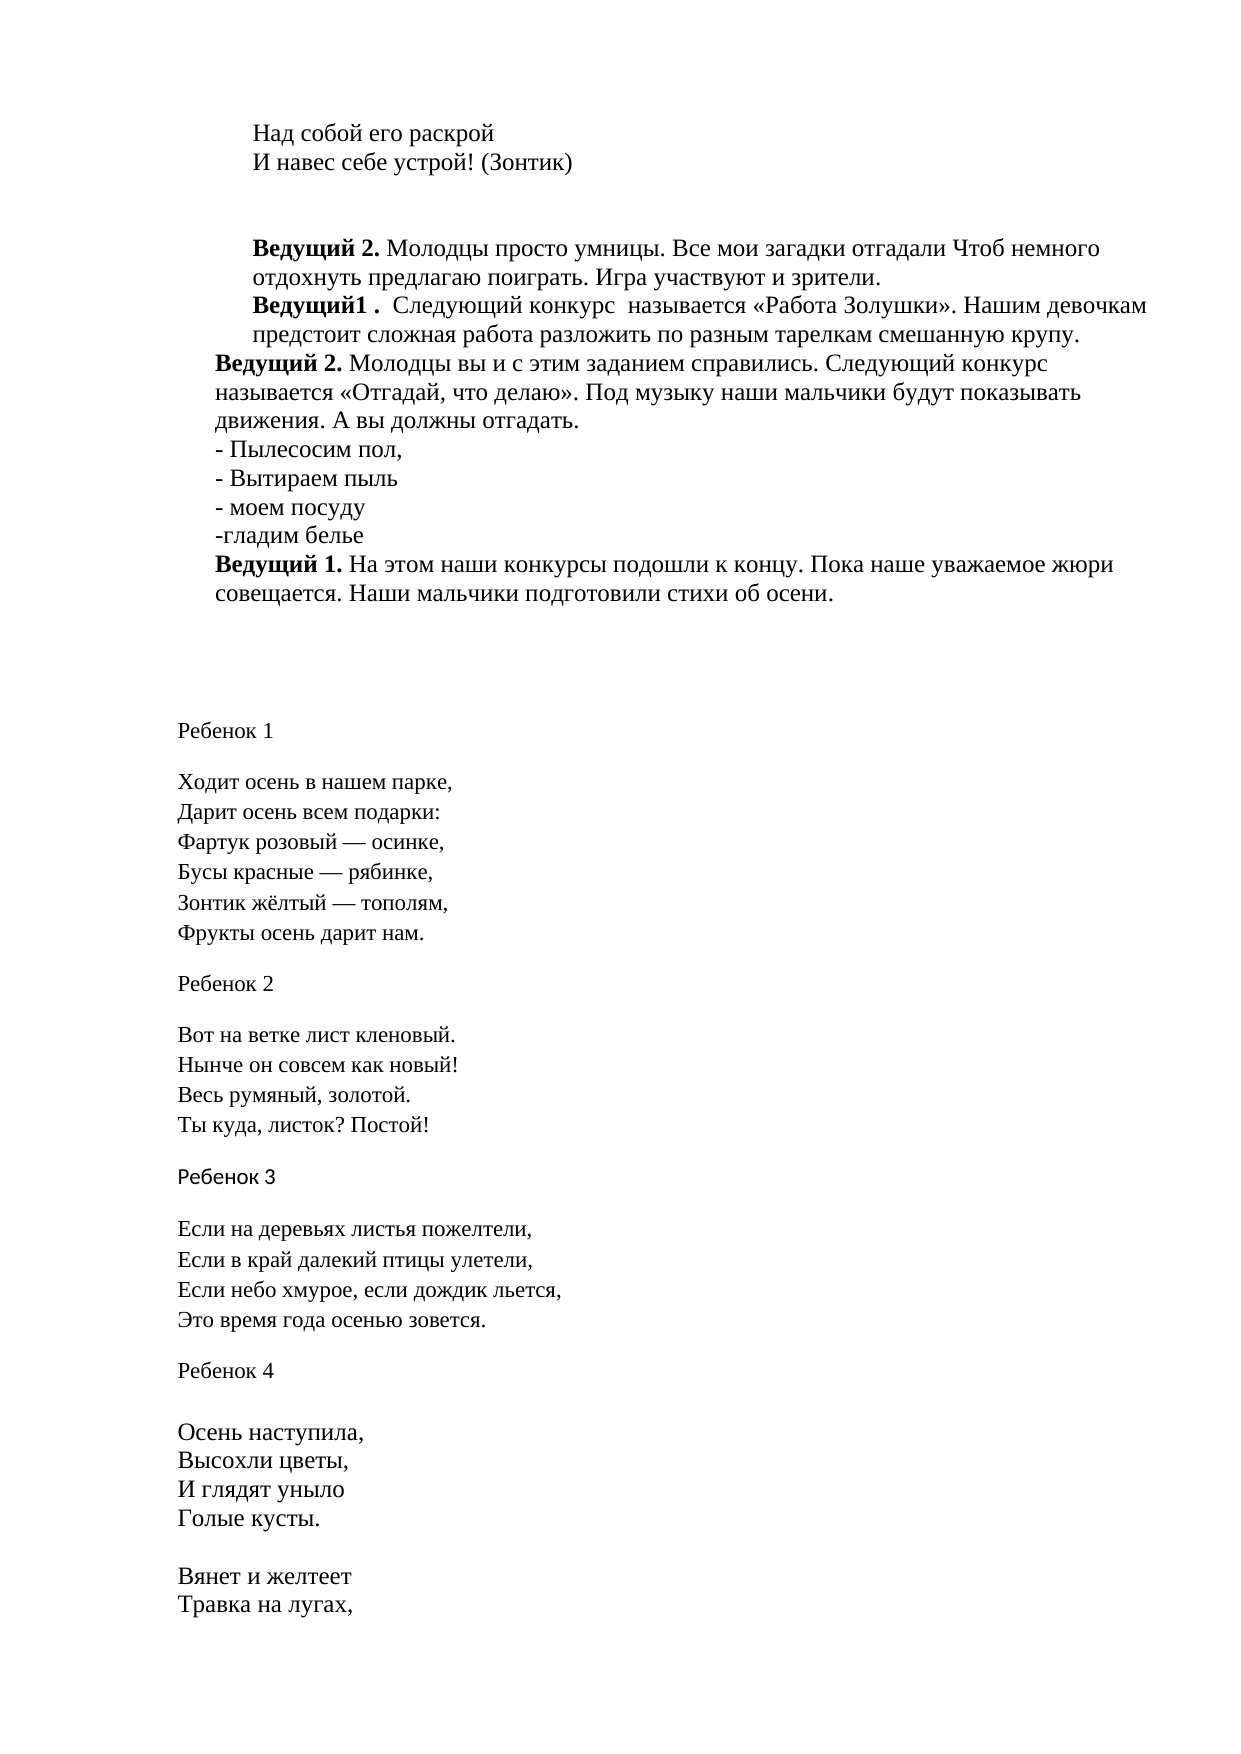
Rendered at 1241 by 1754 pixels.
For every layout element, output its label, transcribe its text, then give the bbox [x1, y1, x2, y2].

text Ведущий 2. Молодцы вы и с этим заданием справились. Следующий конкурс называется «Отгадай, что делаю». Под музыку наши мальчики будут показывать движения. А вы должны отгадать. [215, 348, 1152, 434]
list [215, 118, 1152, 348]
text Ведущий 1. На этом наши конкурсы подошли к концу. Пока наше уважаемое жюри совещается. Наши мальчики подготовили стихи об осени. [215, 549, 1152, 607]
text -гладим белье [215, 521, 1152, 549]
text - моем посуду [215, 492, 1152, 521]
text Осень наступила, Высохли цветы, И глядят уныло Голые кусты. [177, 1417, 1152, 1532]
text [177, 1561, 1152, 1618]
text Ходит осень в нашем парке, Дарит осень всем подарки: Фартук розовый — осинке, Бусы красные — рябинке, Зонтик жёлтый — тополям, Фрукты осень дарит нам. [177, 768, 1152, 945]
text Ребенок 1 [177, 717, 1152, 743]
text Вот на ветке лист кленовый. Нынче он совсем как новый! Весь румяный, золотой. Ты куда, листок? Постой! [177, 1021, 1152, 1138]
text Если на деревьях листья пожелтели, Если в край далекий птицы улетели, Если небо хмурое, если дождик льется, Это время года осенью зовется. [177, 1216, 1152, 1332]
text Ребенок 4 [177, 1357, 1152, 1383]
text Ребенок 2 [177, 970, 1152, 996]
text - Вытираем пыль [215, 463, 1152, 492]
text - Пылесосим пол, [215, 434, 1152, 463]
text Ребенок 3 [177, 1162, 1152, 1191]
